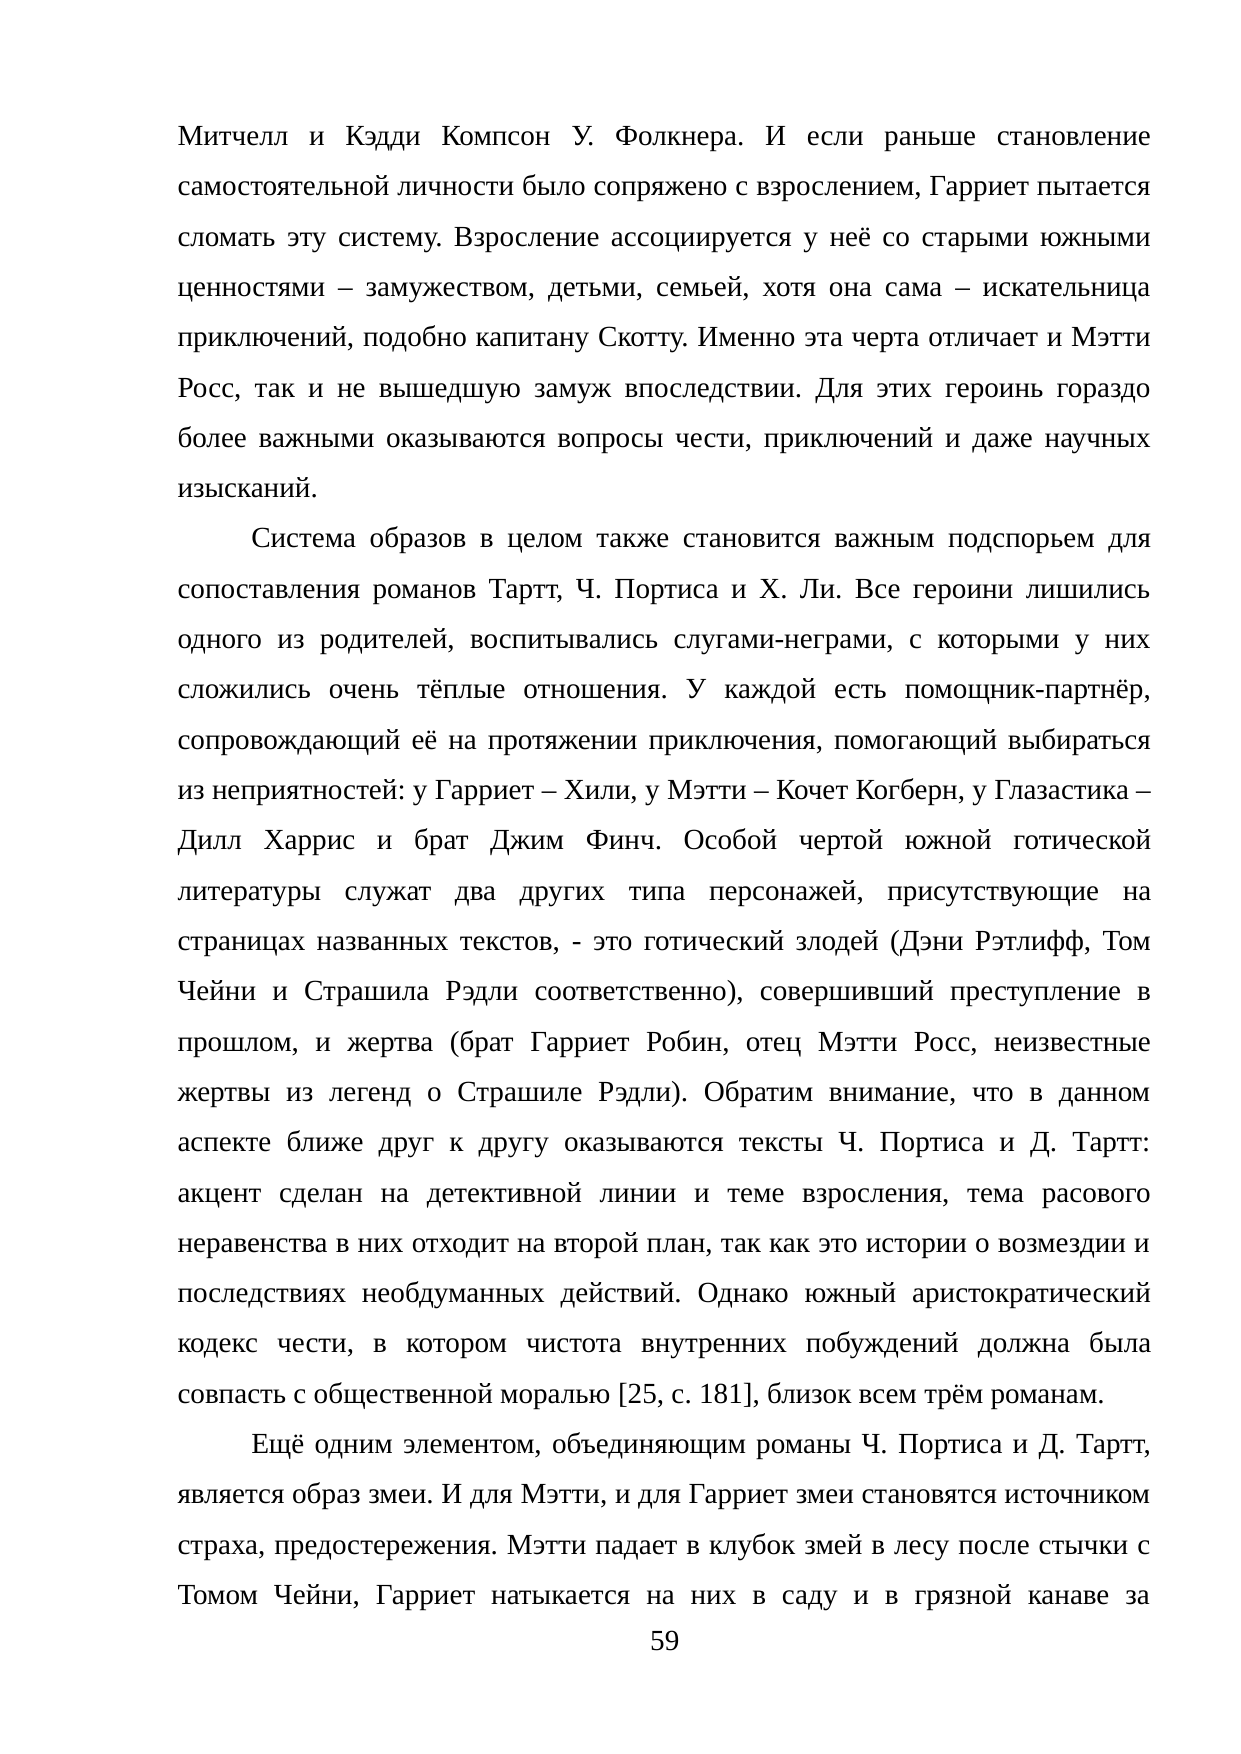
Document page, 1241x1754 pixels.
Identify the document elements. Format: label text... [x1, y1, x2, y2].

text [177, 118, 1152, 504]
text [177, 1426, 1152, 1611]
text Система образов в целом также становится важным подспорьем для сопоставления романов Тартт, Ч. Портиса и Х. Ли. Все героини лишились одного из родителей, воспитывались слугами-неграми, с которыми у них сложились очень тёплые отношения. У каждой есть помощник-партнёр, сопровождающий её на протяжении приключения, помогающий выбираться из неприятностей: у Гарриет – Хили, у Мэтти – Кочет Когберн, у Глазастика – Дилл Харрис и брат Джим Финч. Особой чертой южной готической литературы служат два других типа персонажей, присутствующие на страницах названных текстов, - это готический злодей (Дэни Рэтлифф, Том Чейни и Страшила Рэдли соответственно), совершивший преступление в прошлом, и жертва (брат Гарриет Робин, отец Мэтти Росс, неизвестные жертвы из легенд о Страшиле Рэдли). Обратим внимание, что в данном аспекте ближе друг к другу оказываются тексты Ч. Портиса и Д. Тартт: акцент сделан на детективной линии и теме взросления, тема расового неравенства в них отходит на второй план, так как это истории о возмездии и последствиях необдуманных действий. Однако южный аристократический кодекс чести, в котором чистота внутренних побуждений должна была совпасть с общественной моралью [25, с. 181], близок всем трём романам. [177, 521, 1152, 1409]
